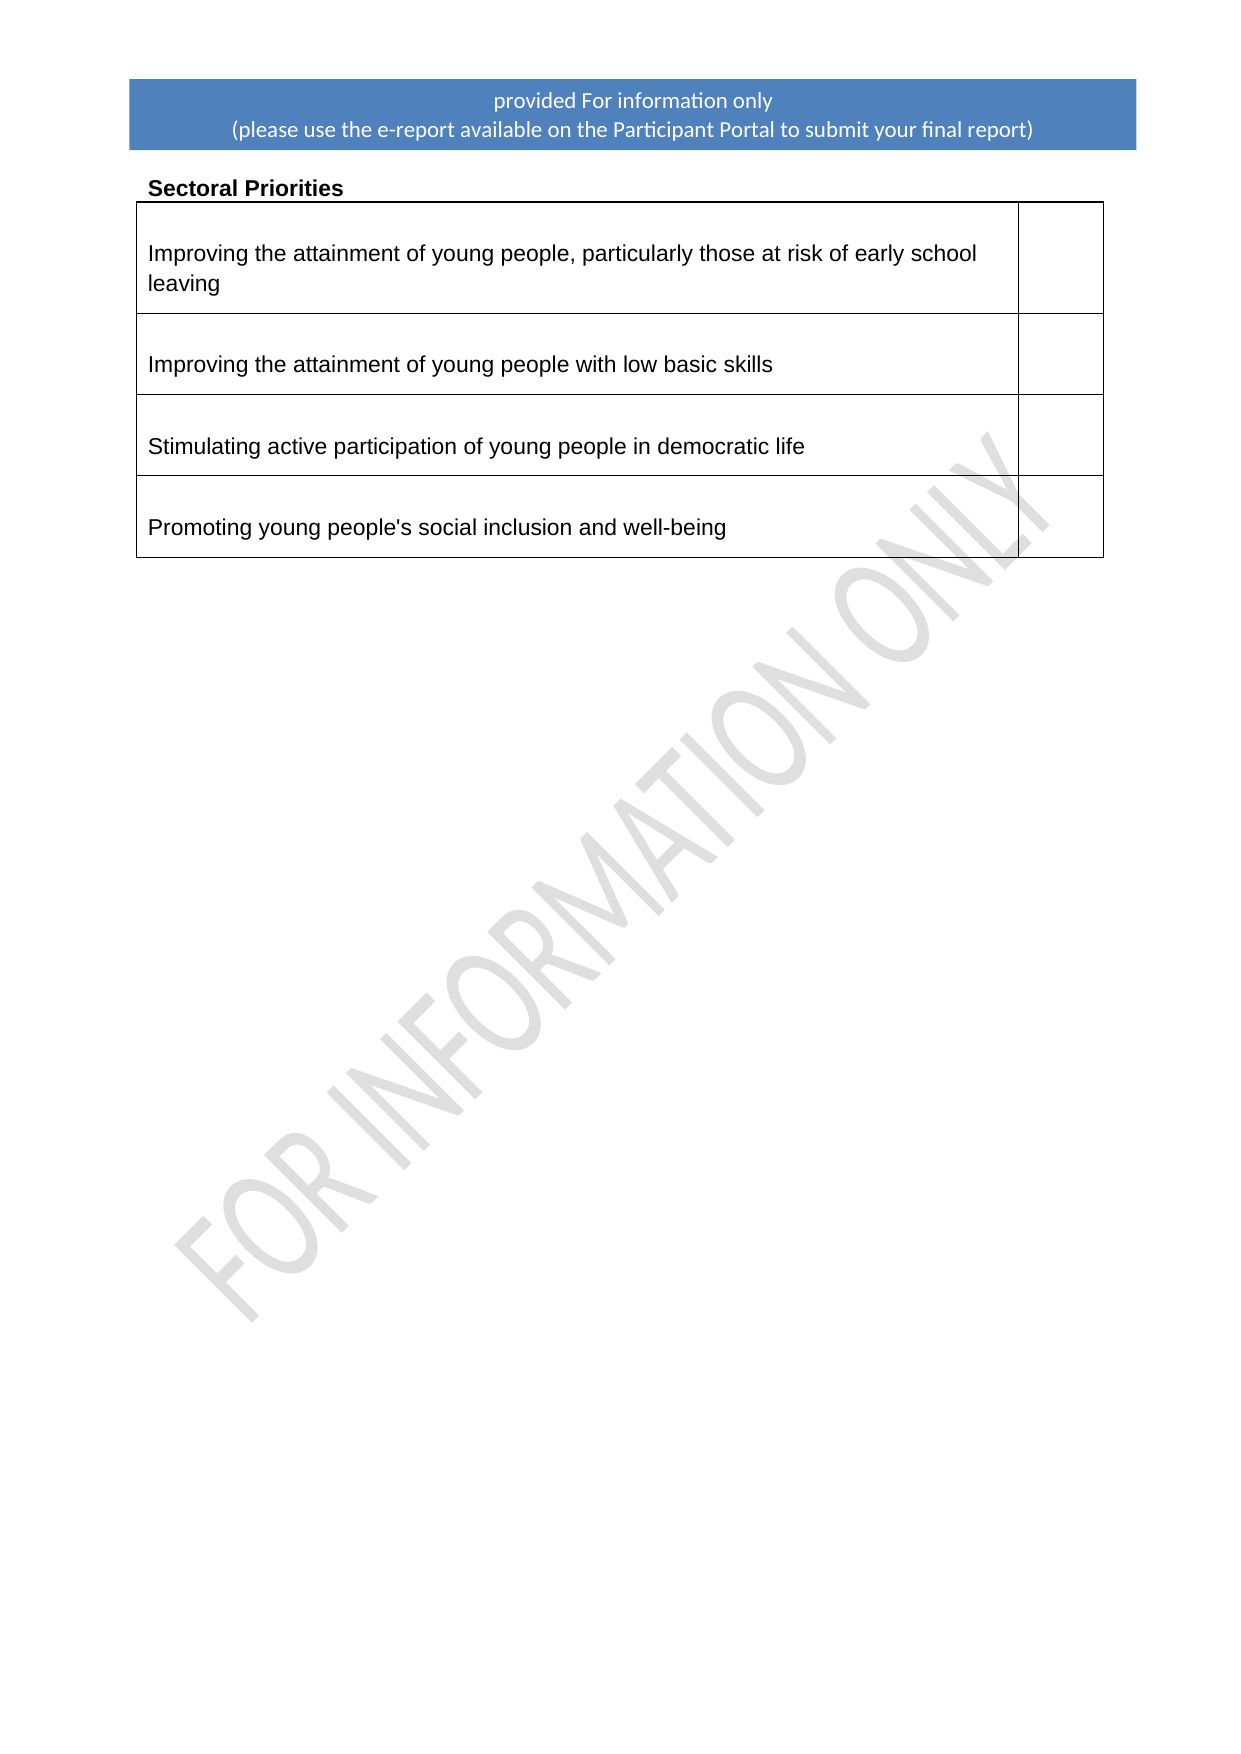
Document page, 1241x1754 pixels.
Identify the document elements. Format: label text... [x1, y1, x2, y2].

table_cell Improving the attainment of young people with low basic skills [137, 314, 1018, 394]
subtitle Sectoral Priorities [148, 176, 1093, 201]
table_header [1019, 203, 1103, 313]
table_cell [1019, 395, 1103, 475]
table_cell Promoting young people's social inclusion and well-being [137, 476, 1018, 557]
table_cell [1019, 476, 1103, 557]
table_cell Stimulating active participation of young people in democratic life [137, 395, 1018, 475]
table_cell [1019, 314, 1103, 394]
table_header Improving the attainment of young people, particularly those at risk of early school leaving [137, 203, 1018, 313]
